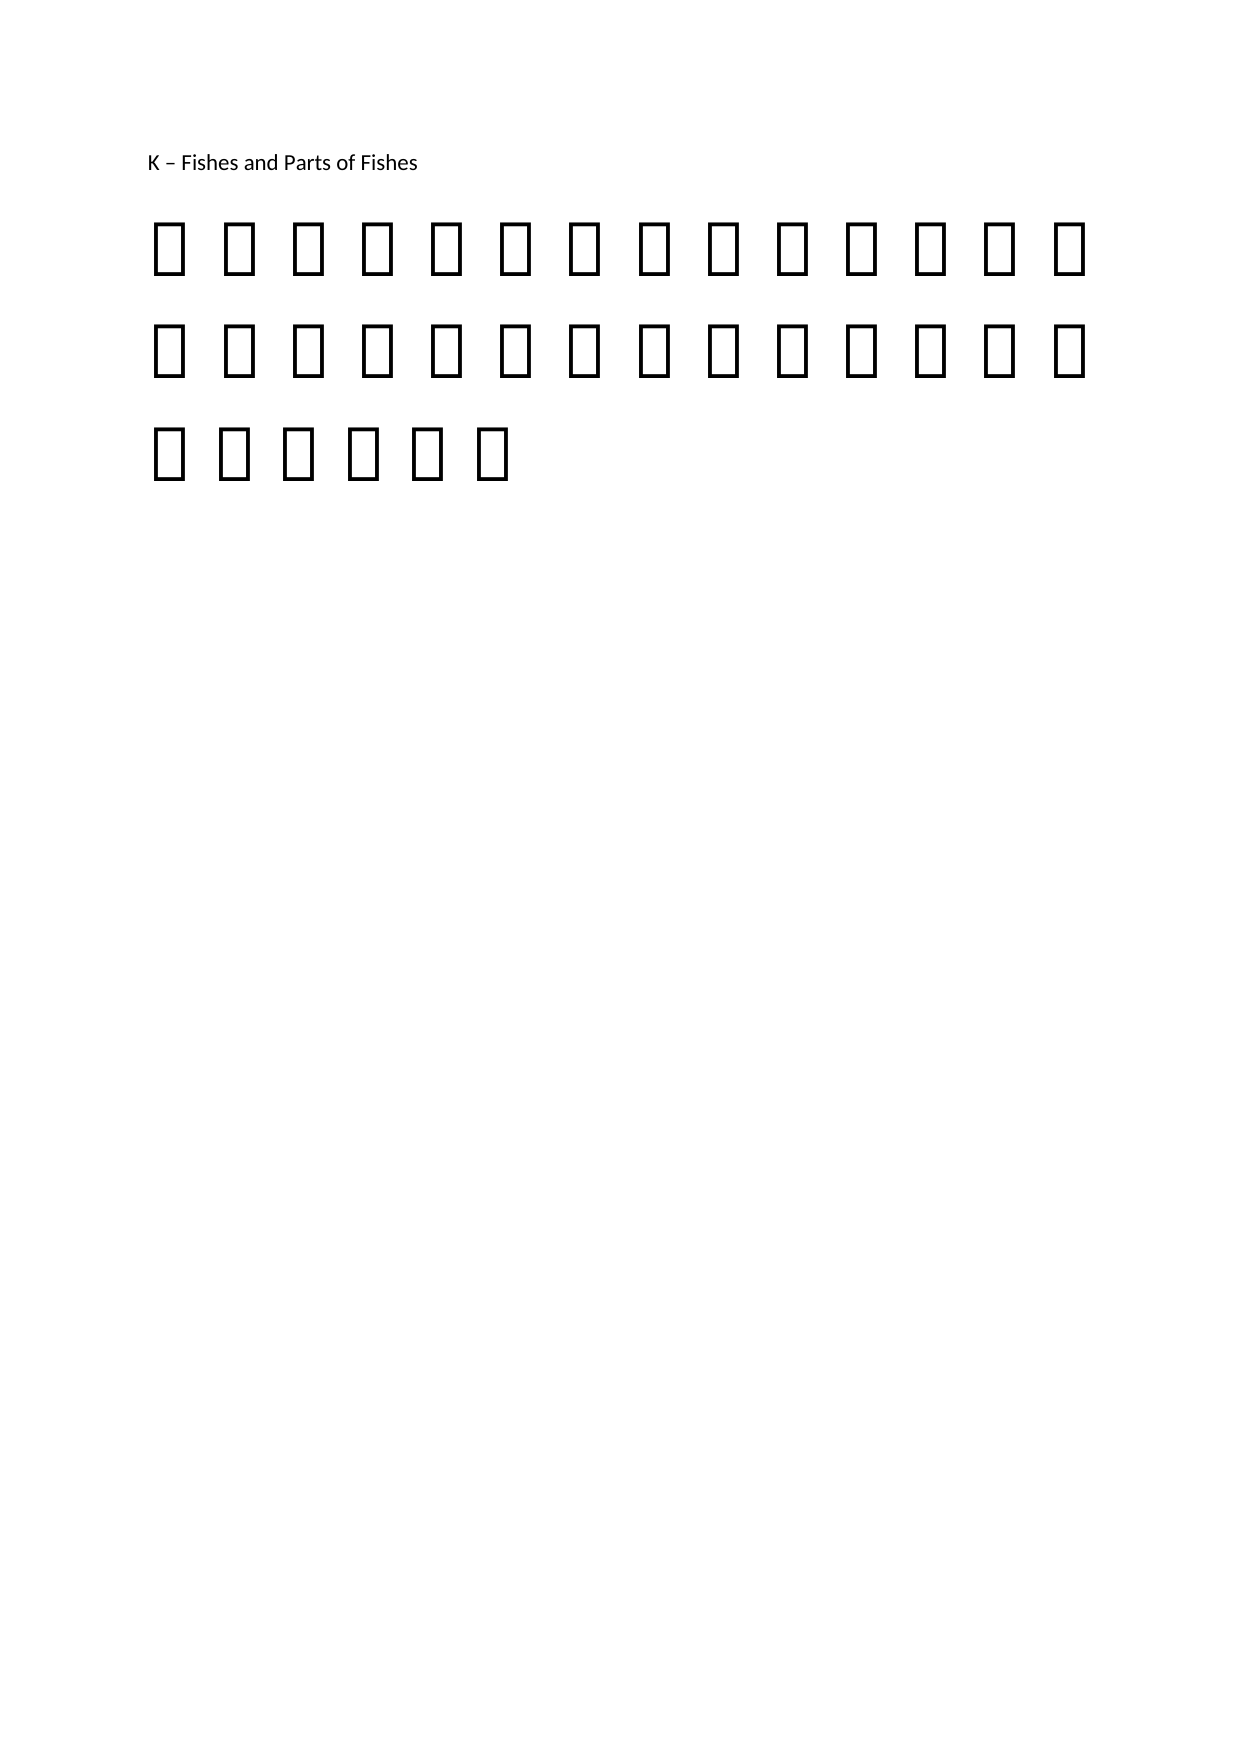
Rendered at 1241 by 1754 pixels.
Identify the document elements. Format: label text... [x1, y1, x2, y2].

text K – Fishes and Parts of Fishes [148, 148, 1092, 176]
text 󳺞 󳺟 󳺠 󳺡 󳺢 󳺣 󳺤 󳺥 󳺦 󳺧 󳺨 󳺩 󳺪 󳺫 󳺬 󳺭 󳺮 󳺯 󳺰 󳺱 󳺲 󳺳 󳺴 󳺵 󳺶 󳺷 󳺸 󳺹 󳺺 󳺻 󳺼 󳺽 󳺾 󳺿 [148, 197, 1092, 503]
